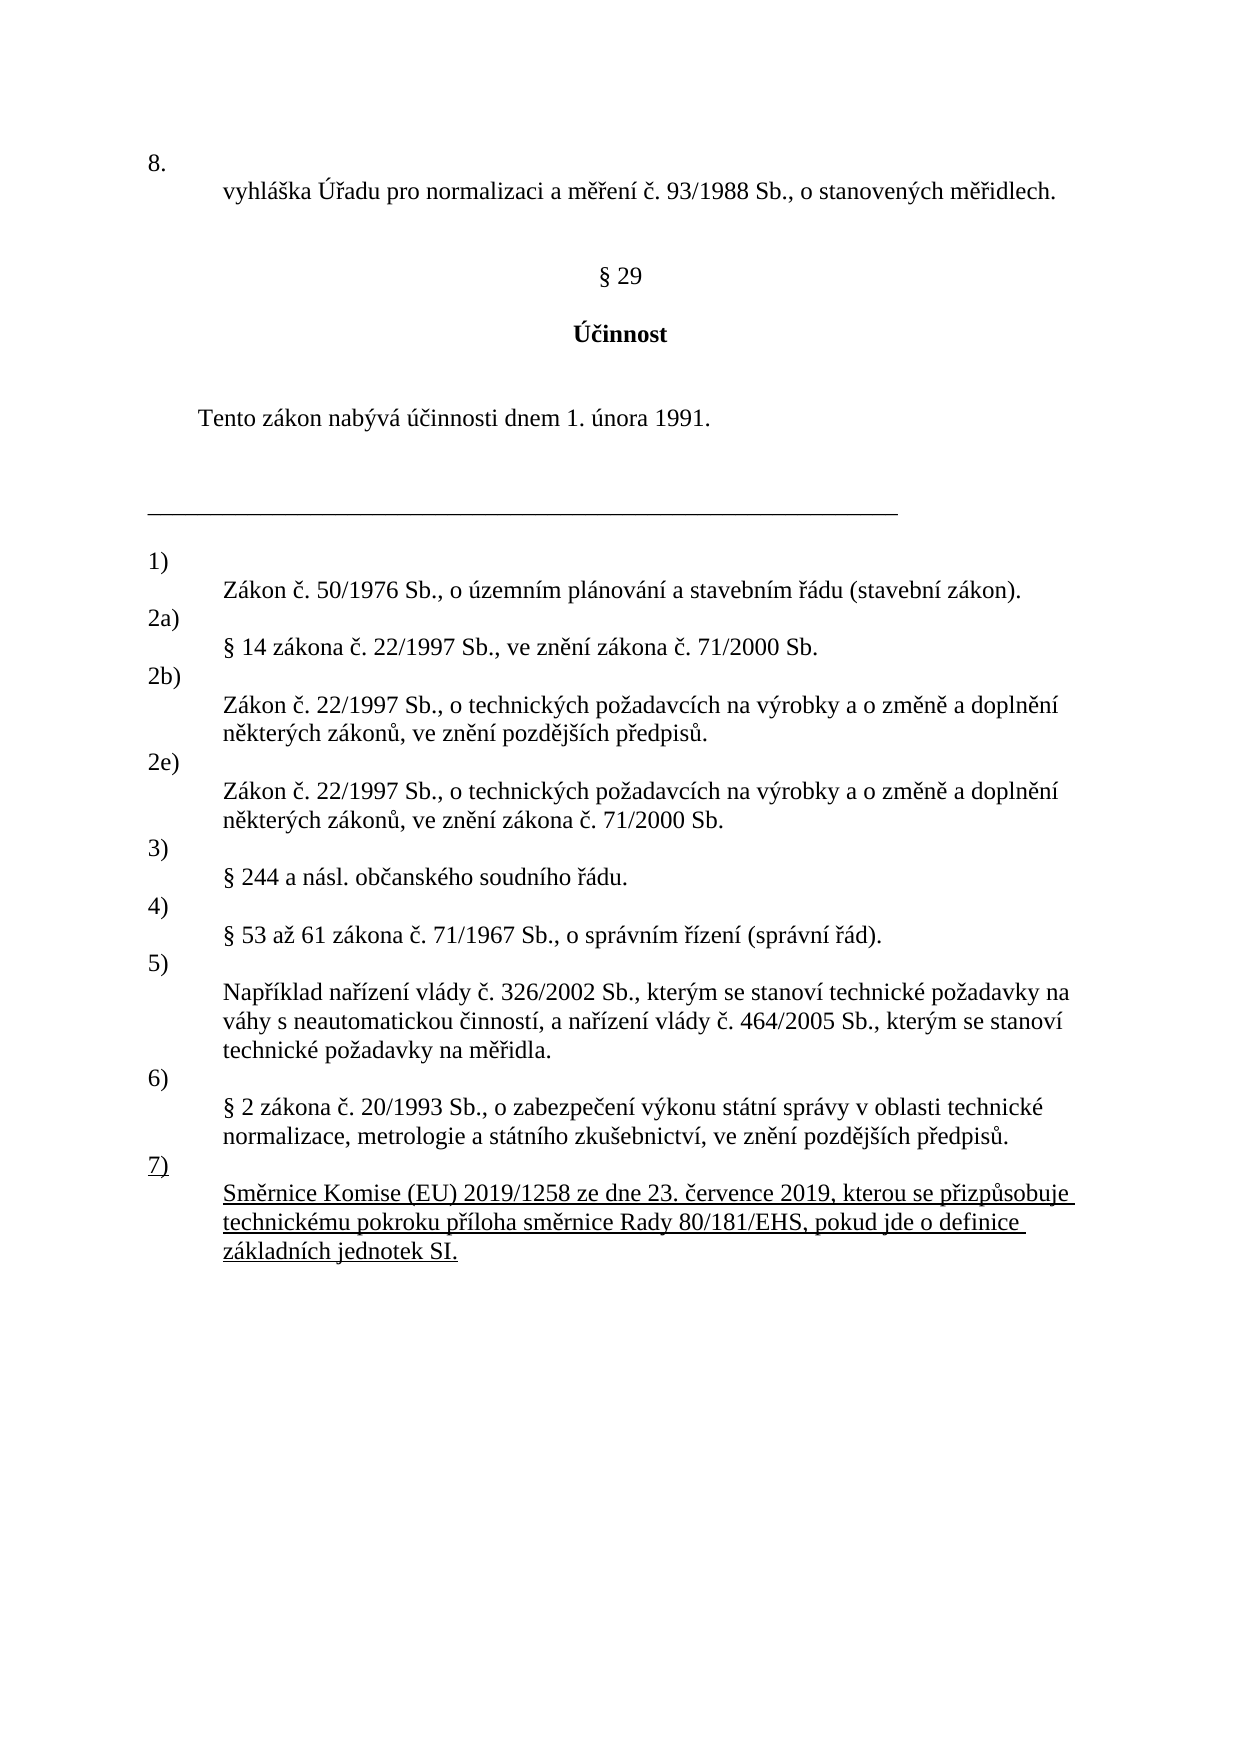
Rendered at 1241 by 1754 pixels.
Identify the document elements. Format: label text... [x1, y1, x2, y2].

text Zákon č. 50/1976 Sb., o územním plánování a stavebním řádu (stavební zákon). [223, 575, 1093, 603]
text 2a) [148, 603, 1093, 632]
text 6) [148, 1063, 1093, 1092]
text Směrnice Komise (EU) 2019/1258 ze dne 23. července 2019, kterou se přizpůsobuje technickému pokroku příloha směrnice Rady 80/181/EHS, pokud jde o definice základních jednotek SI. [223, 1178, 1093, 1265]
text 7) [148, 1150, 1093, 1178]
text vyhláška Úřadu pro normalizaci a měření č. 93/1988 Sb., o stanovených měřidlech. [223, 176, 1093, 233]
text § 53 až 61 zákona č. 71/1967 Sb., o správním řízení (správní řád). [223, 920, 1093, 948]
text 8. [148, 148, 1093, 176]
text 4) [148, 891, 1093, 920]
text 2b) [148, 661, 1093, 690]
text § 244 a násl. občanského soudního řádu. [223, 862, 1093, 891]
text § 29 [148, 261, 1093, 290]
text § 14 zákona č. 22/1997 Sb., ve znění zákona č. 71/2000 Sb. [223, 632, 1093, 661]
text Například nařízení vlády č. 326/2002 Sb., kterým se stanoví technické požadavky na váhy s neautomatickou činností, a nařízení vlády č. 464/2005 Sb., kterým se stanoví technické požadavky na měřidla. [223, 977, 1093, 1063]
text 5) [148, 948, 1093, 977]
text § 2 zákona č. 20/1993 Sb., o zabezpečení výkonu státní správy v oblasti technické normalizace, metrologie a státního zkušebnictví, ve znění pozdějších předpisů. [223, 1092, 1093, 1150]
text Tento zákon nabývá účinnosti dnem 1. února 1991. ____________________________________________________________ [148, 347, 1093, 546]
text 3) [148, 833, 1093, 862]
text Zákon č. 22/1997 Sb., o technických požadavcích na výrobky a o změně a doplnění některých zákonů, ve znění zákona č. 71/2000 Sb. [223, 776, 1093, 833]
text Účinnost [148, 319, 1093, 347]
text Zákon č. 22/1997 Sb., o technických požadavcích na výrobky a o změně a doplnění některých zákonů, ve znění pozdějších předpisů. [223, 690, 1093, 747]
text 2e) [148, 747, 1093, 776]
text 1) [148, 546, 1093, 575]
